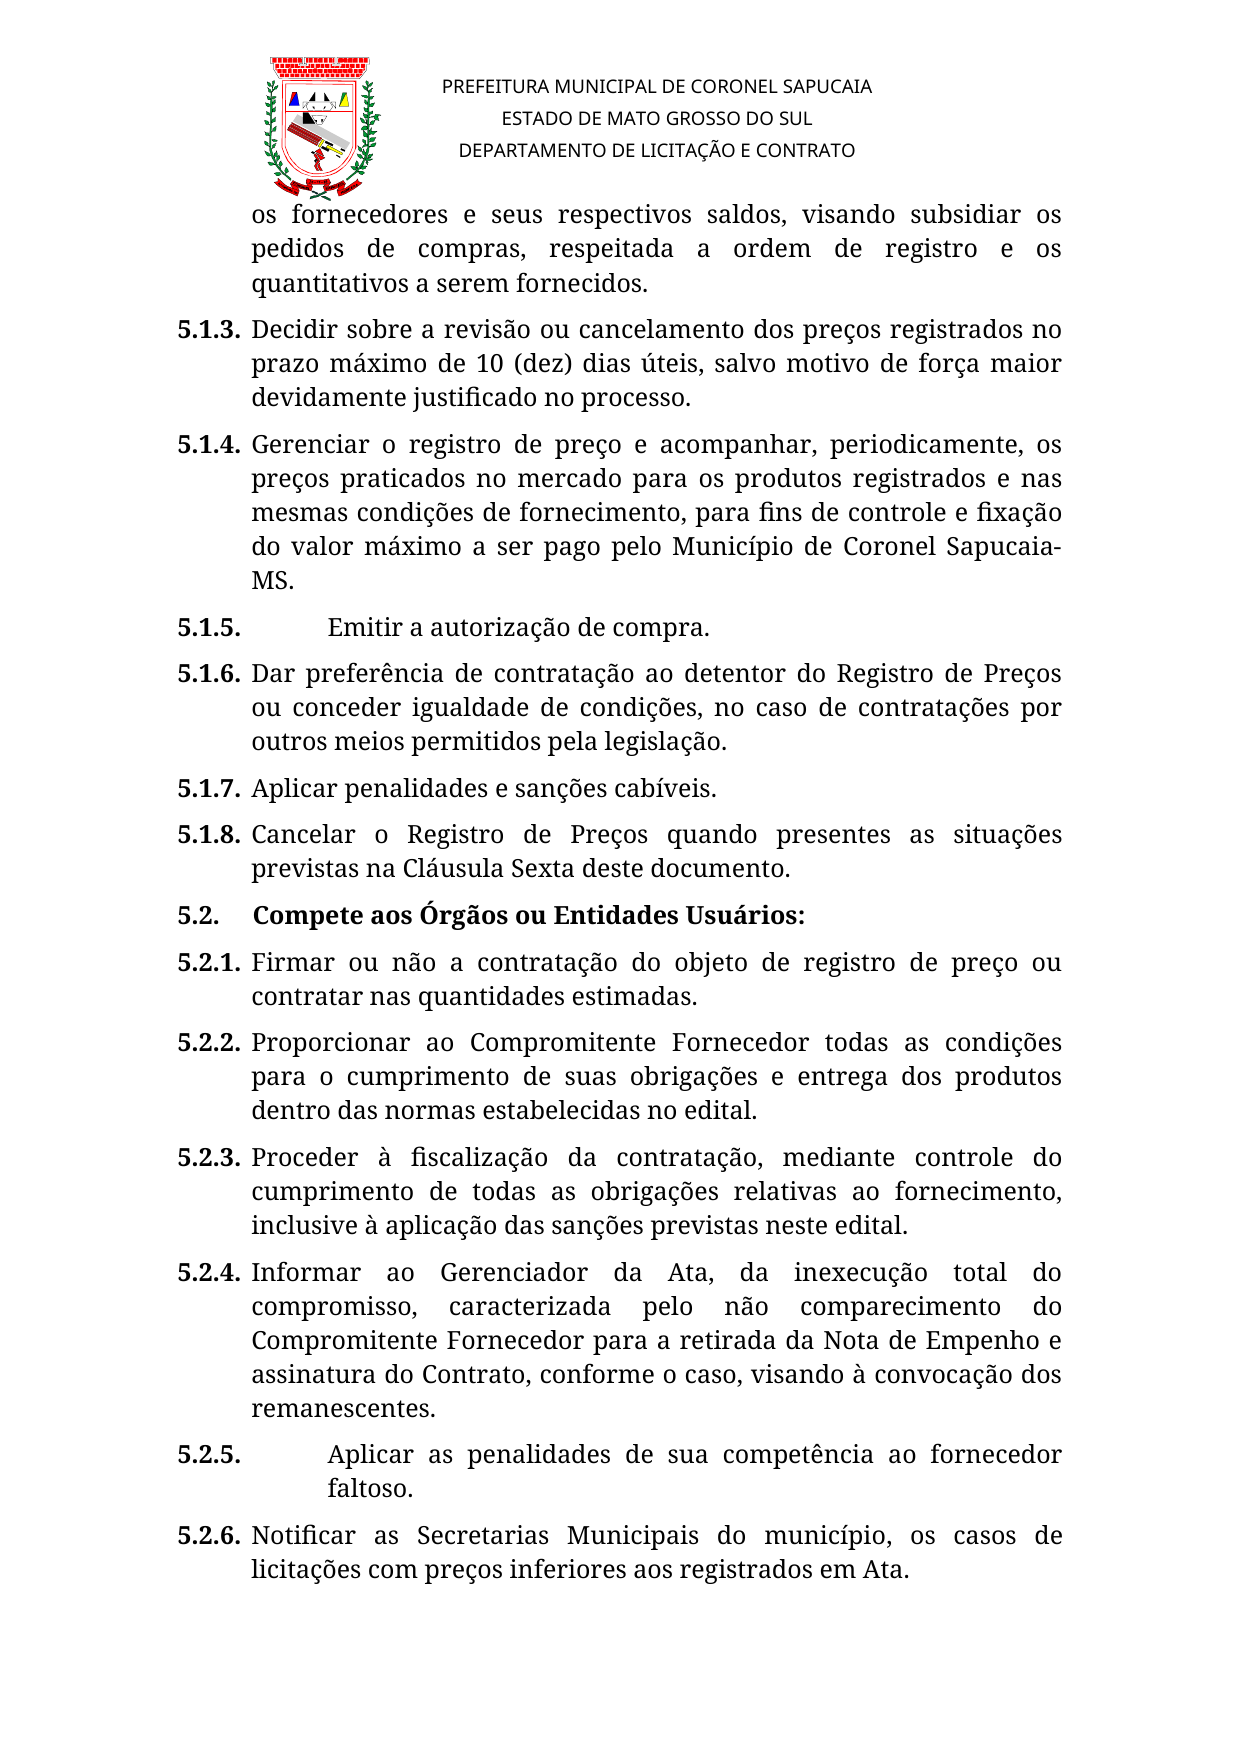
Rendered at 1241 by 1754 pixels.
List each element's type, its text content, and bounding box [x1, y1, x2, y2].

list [177, 197, 1063, 299]
list Proporcionar ao Compromitente Fornecedor todas as condições para o cumprimento de suas obrigações e entrega dos produtos dentro das normas estabelecidas no edital. [177, 1025, 1063, 1127]
list Compete aos Órgãos ou Entidades Usuários: [177, 898, 1063, 932]
list Dar preferência de contratação ao detentor do Registro de Preços ou conceder igualdade de condições, no caso de contratações por outros meios permitidos pela legislação. [177, 656, 1063, 758]
list Aplicar as penalidades de sua competência ao fornecedor faltoso. [177, 1437, 1063, 1505]
list Decidir sobre a revisão ou cancelamento dos preços registrados no prazo máximo de 10 (dez) dias úteis, salvo motivo de força maior devidamente justificado no processo. [177, 312, 1063, 414]
list Gerenciar o registro de preço e acompanhar, periodicamente, os preços praticados no mercado para os produtos registrados e nas mesmas condições de fornecimento, para fins de controle e fixação do valor máximo a ser pago pelo Município de Coronel Sapucaia-MS. [177, 426, 1063, 597]
list Proceder à fiscalização da contratação, mediante controle do cumprimento de todas as obrigações relativas ao fornecimento, inclusive à aplicação das sanções previstas neste edital. [177, 1139, 1063, 1242]
list Cancelar o Registro de Preços quando presentes as situações previstas na Cláusula Sexta deste documento. [177, 817, 1063, 885]
list Aplicar penalidades e sanções cabíveis. [177, 771, 1063, 804]
list Emitir a autorização de compra. [177, 609, 1063, 643]
list Firmar ou não a contratação do objeto de registro de preço ou contratar nas quantidades estimadas. [177, 944, 1063, 1012]
list Notificar as Secretarias Municipais do município, os casos de licitações com preços inferiores aos registrados em Ata. [177, 1518, 1063, 1586]
list Informar ao Gerenciador da Ata, da inexecução total do compromisso, caracterizada pelo não comparecimento do Compromitente Fornecedor para a retirada da Nota de Empenho e assinatura do Contrato, conforme o caso, visando à convocação dos remanescentes. [177, 1254, 1063, 1424]
